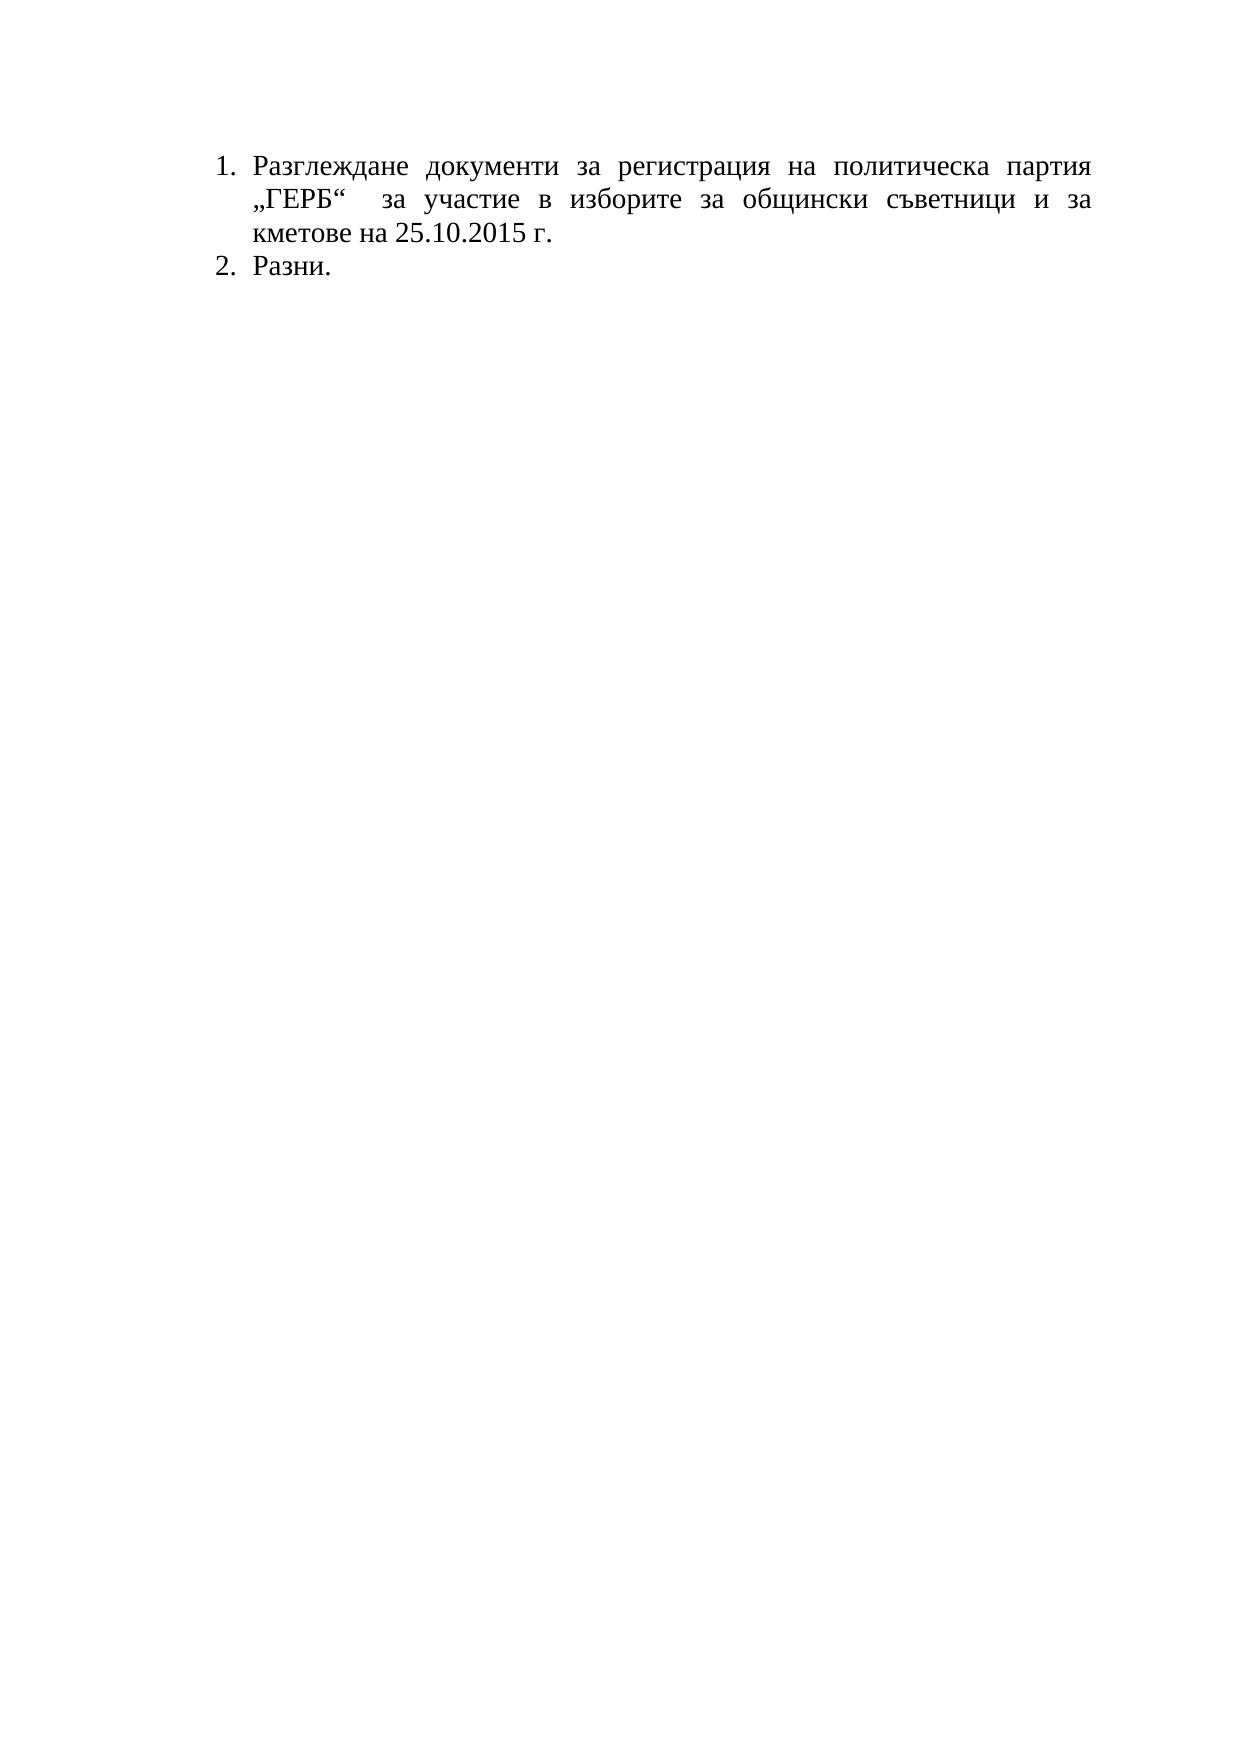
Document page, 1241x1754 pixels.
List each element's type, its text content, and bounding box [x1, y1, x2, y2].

list Разглеждане документи за регистрация на политическа партия „ГЕРБ“ за участие в изборите за общински съветници и за кметове на 25.10.2015 г. [215, 148, 1093, 248]
list Разни. [215, 248, 1093, 282]
